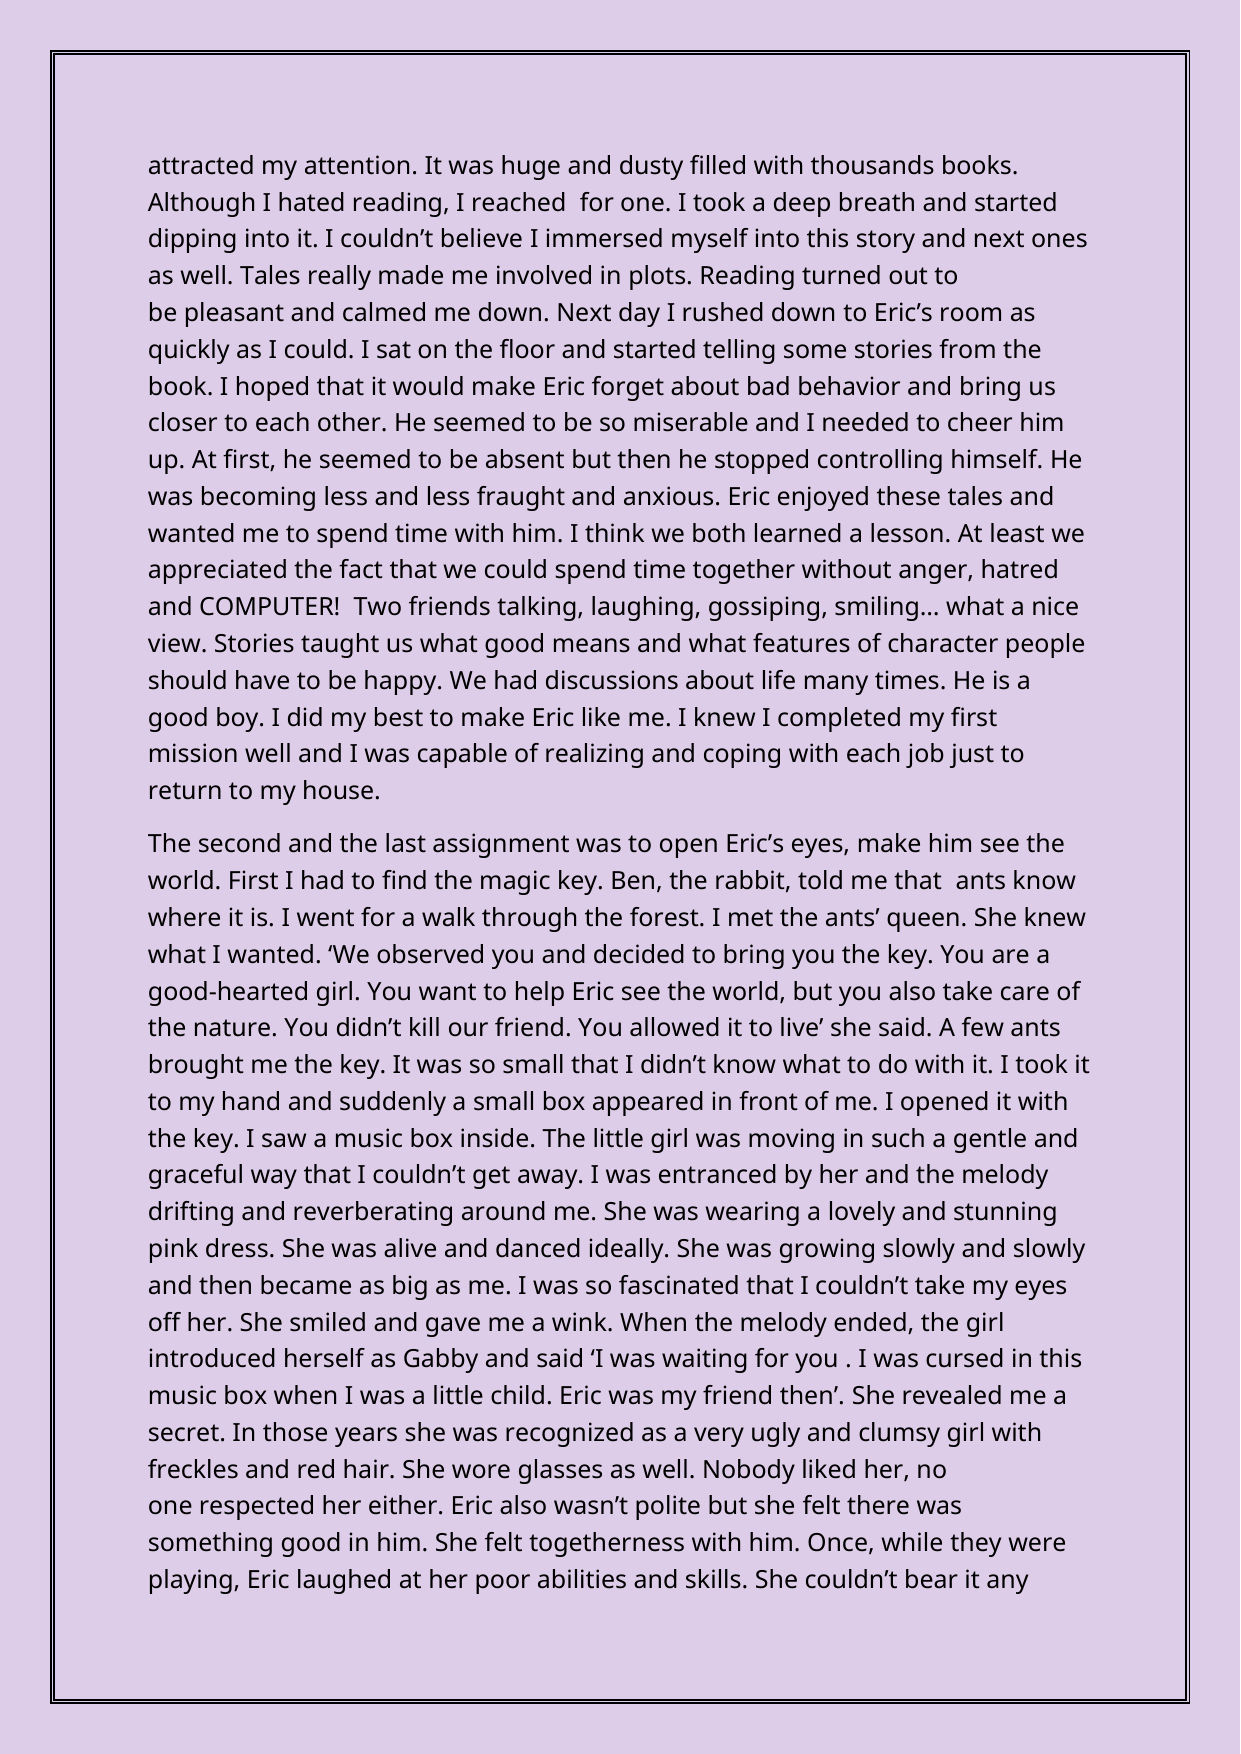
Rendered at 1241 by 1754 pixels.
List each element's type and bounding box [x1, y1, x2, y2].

text [148, 826, 1093, 1596]
text [148, 148, 1093, 807]
